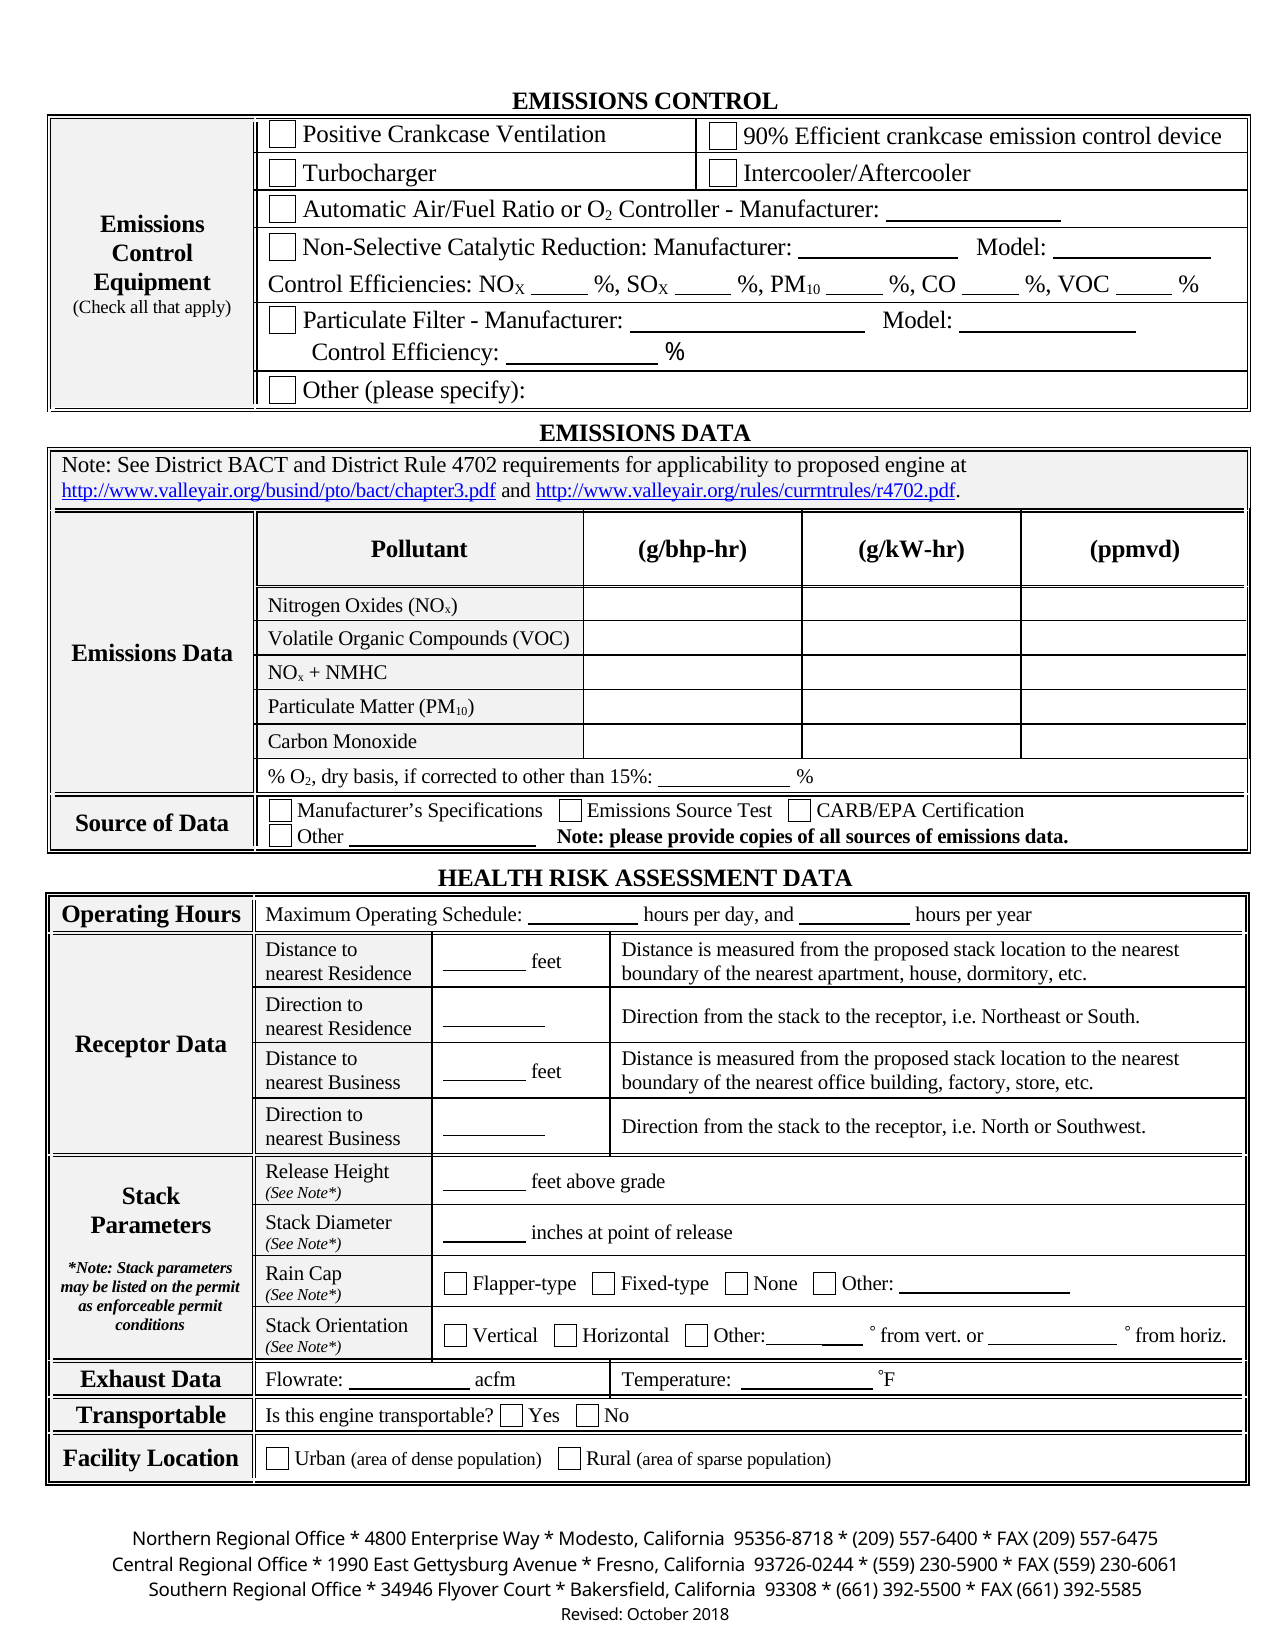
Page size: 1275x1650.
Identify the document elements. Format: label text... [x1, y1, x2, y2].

table_cell Distance is measured from the proposed stack location to the nearest boundary of the nearest apartment, house, dormitory, etc. [611, 931, 1248, 986]
table_cell (ppmvd) [1022, 508, 1249, 585]
table_cell Volatile Organic Compounds (VOC) [258, 621, 583, 654]
table_cell Carbon Monoxide [258, 725, 583, 757]
table_cell Automatic Air/Fuel Ratio or O2 Controller - Manufacturer: [258, 191, 1247, 227]
table_cell Transportable [48, 1394, 254, 1430]
text EMISSIONS DATA [43, 422, 1247, 447]
table_cell Release Height (See Note*) [256, 1157, 431, 1204]
table_cell [433, 988, 609, 1042]
table_cell Pollutant [258, 513, 583, 585]
table_cell Nitrogen Oxides (NOx) [258, 588, 583, 619]
table_cell Stack Orientation (See Note*) [256, 1307, 431, 1358]
table_cell Facility Location [48, 1430, 254, 1481]
table_header Operating Hours [48, 894, 254, 931]
text EMISSIONS CONTROL [43, 89, 1247, 114]
table_cell [584, 621, 801, 654]
table_header Emissions Control Equipment (Check all that apply) [49, 116, 255, 407]
table_cell Stack Diameter (See Note*) [256, 1205, 431, 1255]
table_cell [433, 1099, 609, 1153]
table_cell Temperature: F [611, 1358, 1248, 1394]
table_cell Intercooler/Aftercooler [697, 153, 1247, 189]
table_cell [803, 621, 1020, 654]
table_cell feet [433, 935, 609, 986]
table_cell [584, 656, 801, 688]
table_cell Urban (area of dense population) Rural (area of sparse population) [254, 1430, 1248, 1481]
table_cell Distance to nearest Residence [256, 935, 431, 986]
table_cell NOx + NMHC [258, 656, 583, 688]
table_cell Distance to nearest Business [256, 1043, 431, 1097]
table_cell feet above grade [433, 1153, 1248, 1204]
table_cell Receptor Data [48, 931, 254, 1153]
table_cell (g/bhp-hr) [584, 513, 801, 585]
subtitle HEALTH RISK ASSESSMENT DATA [43, 863, 1247, 892]
table_cell Particulate Filter - Manufacturer: Model: Control Efficiency: % [258, 303, 1247, 370]
table_cell Direction to nearest Business [256, 1099, 431, 1153]
table_cell (g/kW-hr) [803, 513, 1020, 585]
table_cell Direction to nearest Residence [256, 988, 431, 1042]
table_cell Particulate Matter (PM10) [258, 690, 583, 723]
table_cell Exhaust Data [48, 1358, 254, 1394]
table_cell Turbocharger [258, 153, 695, 189]
table_cell Source of Data [49, 792, 255, 849]
table_cell Rain Cap (See Note*) [256, 1256, 431, 1306]
table_cell Emissions Data [49, 508, 255, 792]
table_header Note: See District BACT and District Rule 4702 requirements for applicability to proposed engine at http://www.valleyair.org/busind/pto/bact/chapter3.pdf and http://www.valleyair.org/rules/currntrules/r4702.pdf. [51, 452, 1247, 508]
table_cell Is this engine transportable? Yes No [256, 1394, 1248, 1430]
table_cell Direction from the stack to the receptor, i.e. Northeast or South. [611, 988, 1245, 1042]
table_cell Vertical Horizontal Other: from vert. or from horiz. [433, 1307, 1245, 1358]
table_cell Non-Selective Catalytic Reduction: Manufacturer: Model: [258, 228, 1247, 264]
table_cell [1022, 654, 1247, 688]
table_cell [1022, 723, 1247, 757]
table_cell Flapper-type Fixed-type None Other: [433, 1256, 1245, 1306]
table_cell [803, 588, 1020, 619]
table_header Maximum Operating Schedule: hours per day, and hours per year [254, 896, 1245, 931]
table_cell Stack Parameters *Note: Stack parameters may be listed on the permit as enforceable permit conditions [48, 1153, 254, 1358]
table_header Positive Crankcase Ventilation System [255, 116, 696, 152]
table_cell [803, 690, 1020, 723]
table_cell [1022, 585, 1249, 619]
table_cell [1022, 620, 1247, 654]
table_cell [584, 588, 801, 619]
table_cell % O2, dry basis, if corrected to other than 15%: % [258, 759, 1247, 792]
table_cell [584, 725, 801, 757]
table_cell Control Efficiencies: NOX %, SOX %, PM10 %, CO %, VOC % [258, 264, 1247, 302]
table_cell [1022, 689, 1247, 723]
table_cell feet [433, 1043, 609, 1097]
table_cell inches at point of release [433, 1205, 1245, 1255]
table_cell Manufacturer’s Specifications Emissions Source Test CARB/EPA Certification Other Note: please provide copies of all sources of emissions data. [255, 792, 1249, 849]
table_cell [803, 656, 1020, 688]
table_cell [584, 690, 801, 723]
table_cell Other (please specify): [255, 372, 1247, 407]
table_cell Distance is measured from the proposed stack location to the nearest boundary of the nearest office building, factory, store, etc. [611, 1043, 1245, 1097]
table_cell [803, 725, 1020, 757]
table_cell Direction from the stack to the receptor, i.e. North or Southwest. [611, 1099, 1245, 1153]
table_header 90% Efficient crankcase emission control device [697, 119, 1247, 152]
table_cell Flowrate: acfm [256, 1363, 609, 1394]
